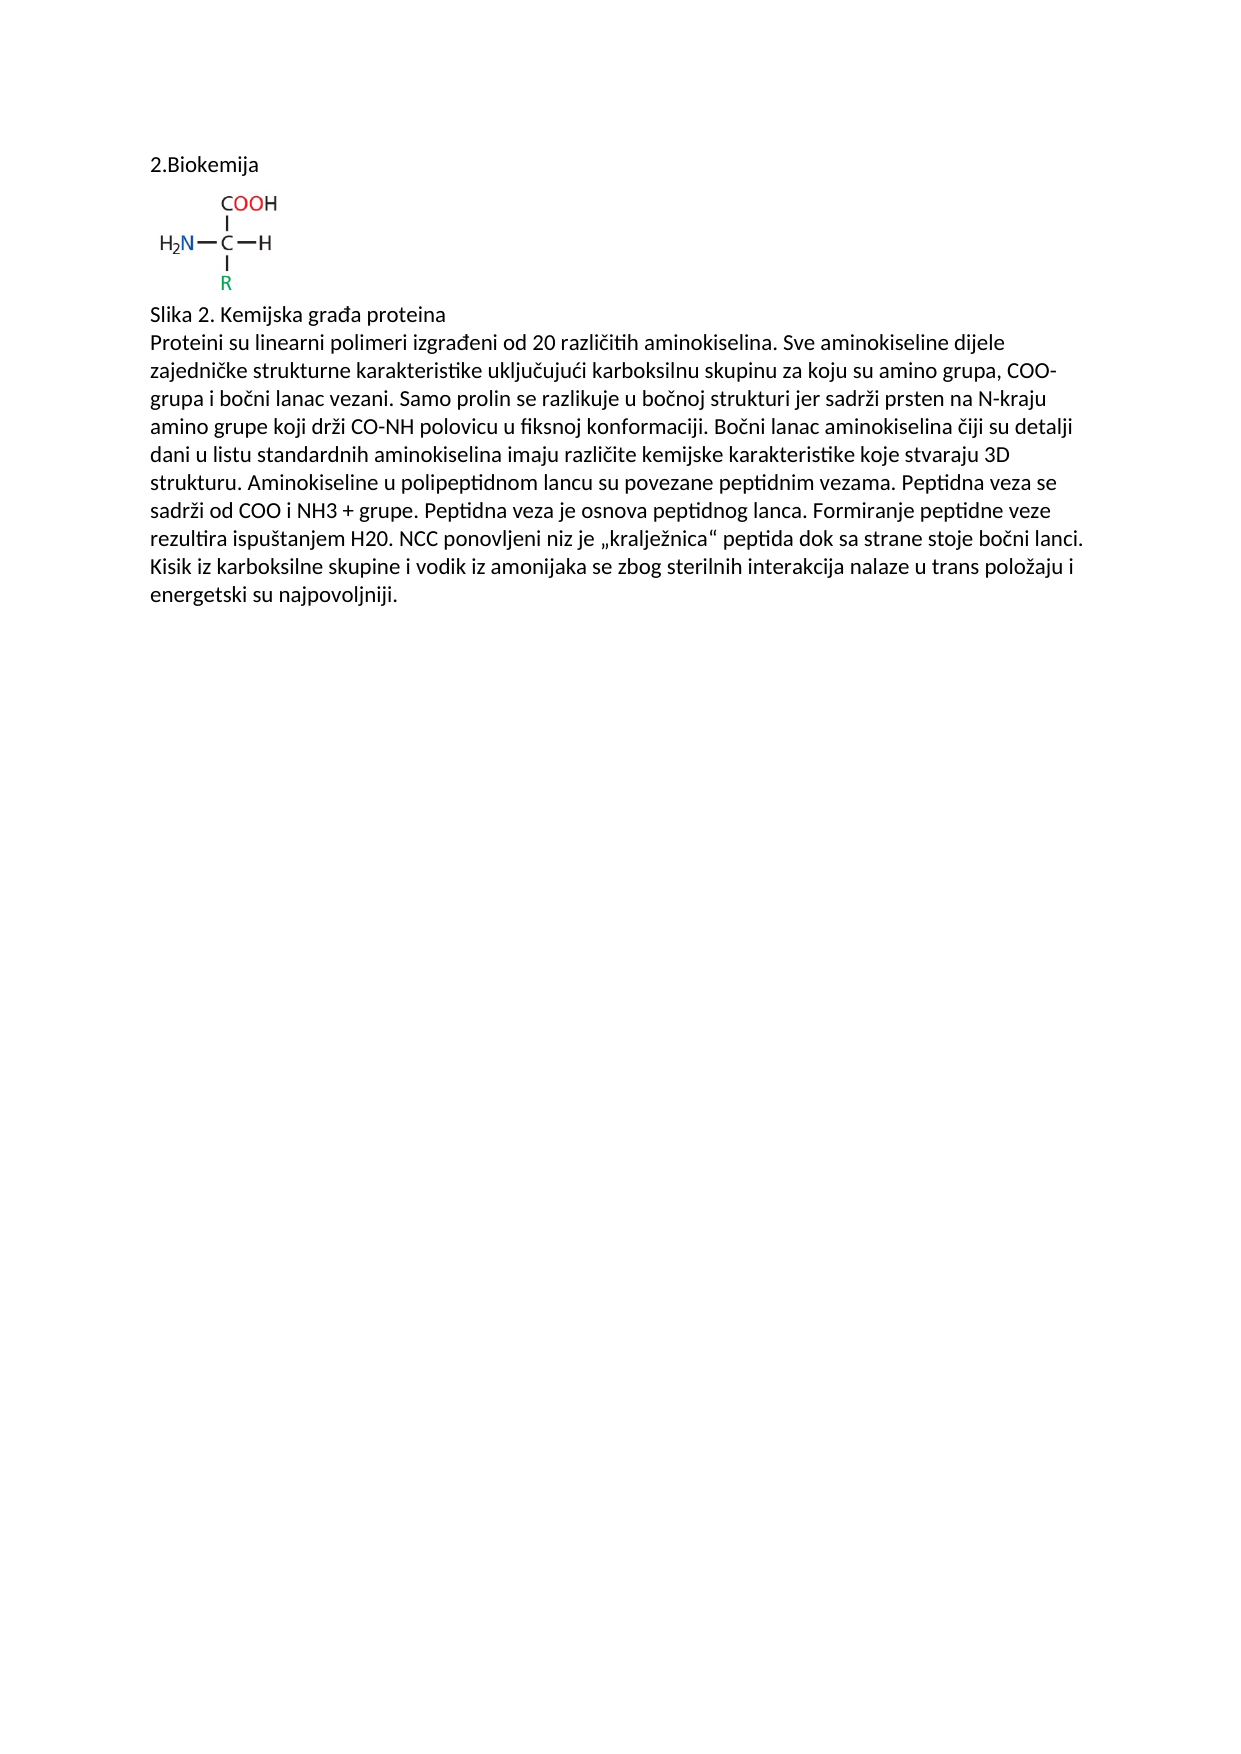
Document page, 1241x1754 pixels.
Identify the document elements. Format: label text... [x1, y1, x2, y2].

text Proteini su linearni polimeri izgrađeni od 20 različitih aminokiselina. Sve aminokiseline dijele zajedničke strukturne karakteristike uključujući karboksilnu skupinu za koju su amino grupa, COO-grupa i bočni lanac vezani. Samo prolin se razlikuje u bočnoj strukturi jer sadrži prsten na N-kraju amino grupe koji drži CO-NH polovicu u fiksnoj konformaciji. Bočni lanac aminokiselina čiji su detalji dani u listu standardnih aminokiselina imaju različite kemijske karakteristike koje stvaraju 3D strukturu. Aminokiseline u polipeptidnom lancu su povezane peptidnim vezama. Peptidna veza se sadrži od COO i NH3 + grupe. Peptidna veza je osnova peptidnog lanca. Formiranje peptidne veze rezultira ispuštanjem H20. NCC ponovljeni niz je „kralježnica“ peptida dok sa strane stoje bočni lanci. Kisik iz karboksilne skupine i vodik iz amonijaka se zbog sterilnih interakcija nalaze u trans položaju i energetski su najpovoljniji. [150, 328, 1090, 608]
picture [150, 178, 288, 301]
text 2.Biokemija [150, 150, 1090, 178]
text Slika 2. Kemijska građa proteina [150, 300, 1090, 328]
